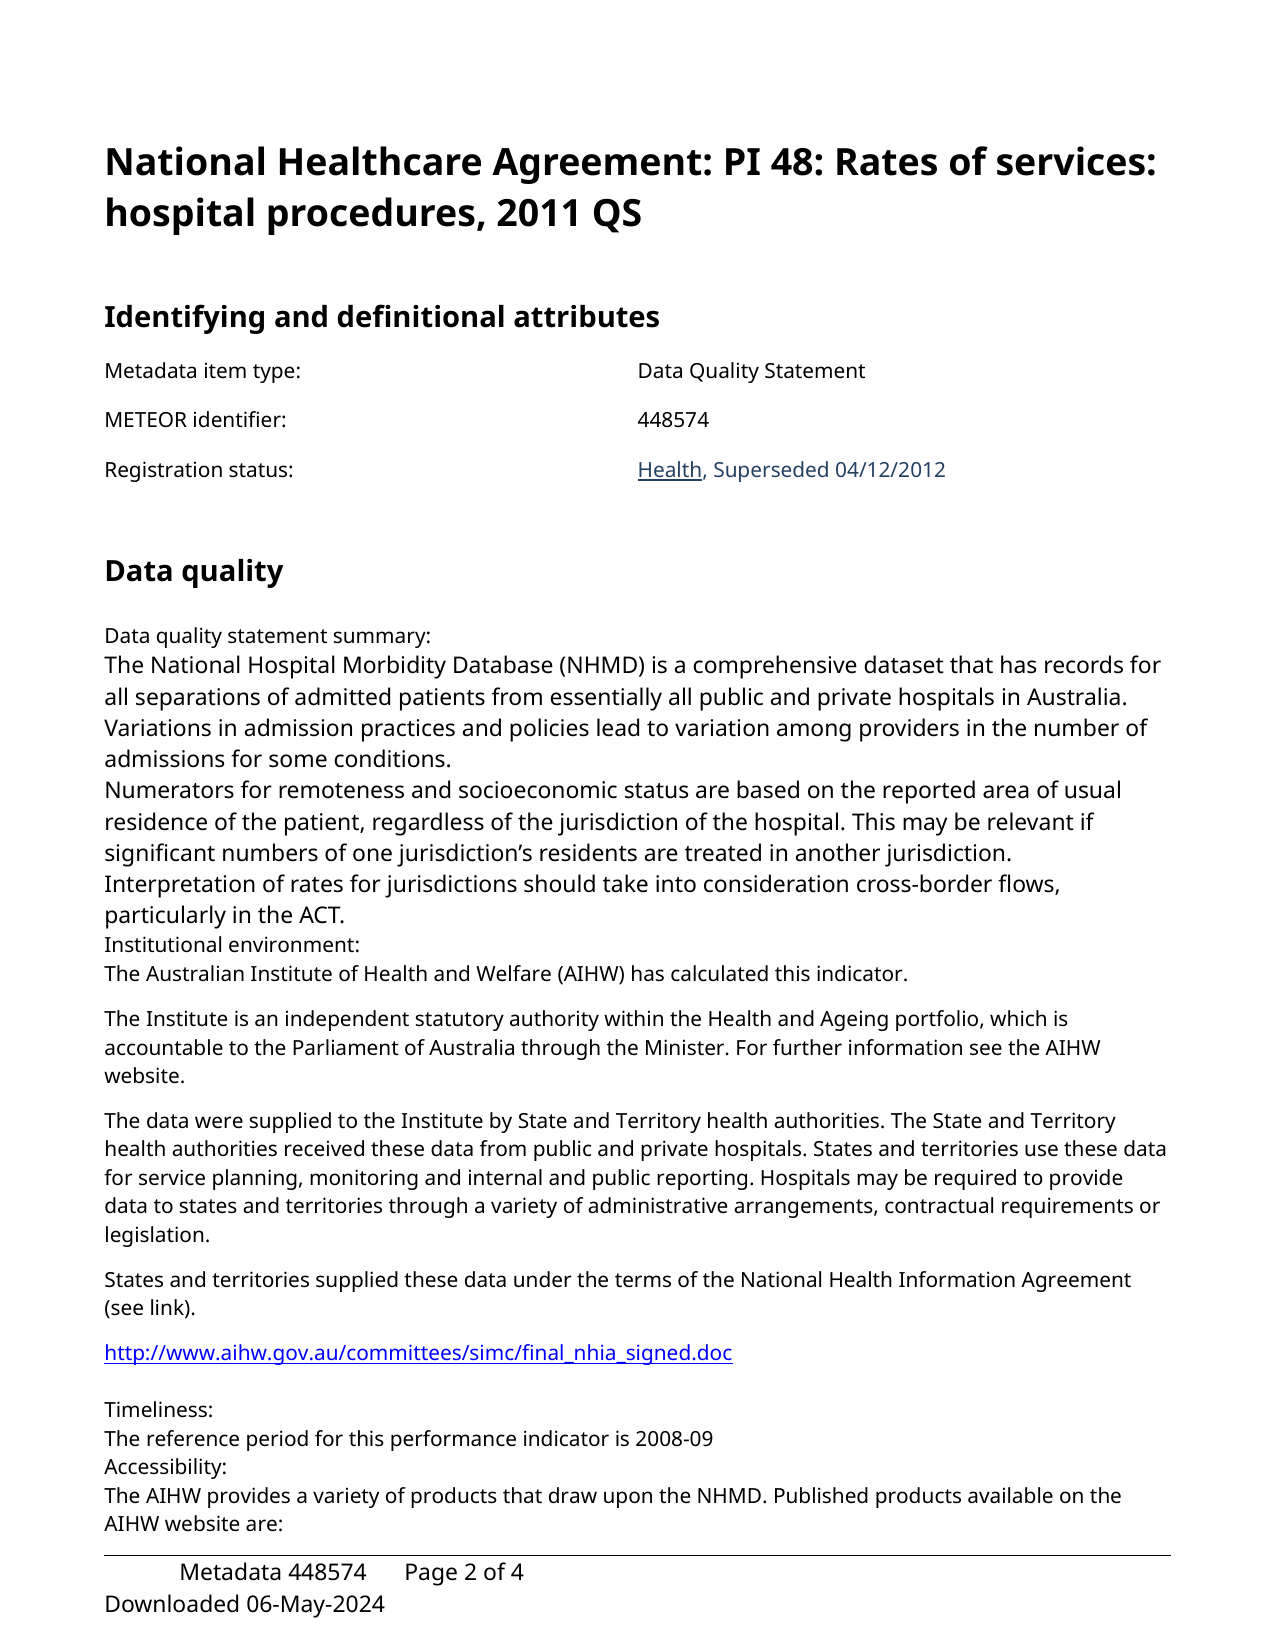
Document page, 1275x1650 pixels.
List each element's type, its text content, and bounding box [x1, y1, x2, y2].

subtitle National Healthcare Agreement: PI 48: Rates of services: hospital procedures, 2011 QS [104, 135, 1171, 237]
table_cell Data Quality Statement [626, 346, 1159, 395]
table_cell METEOR identifier: [93, 395, 626, 444]
table_cell Health, Superseded 04/12/2012 [626, 445, 1159, 494]
table_cell Registration status: [93, 445, 626, 494]
table_cell 448574 [626, 395, 1159, 444]
table_header Identifying and definitional attributes [93, 250, 1159, 346]
table_cell Metadata item type: [93, 346, 626, 395]
